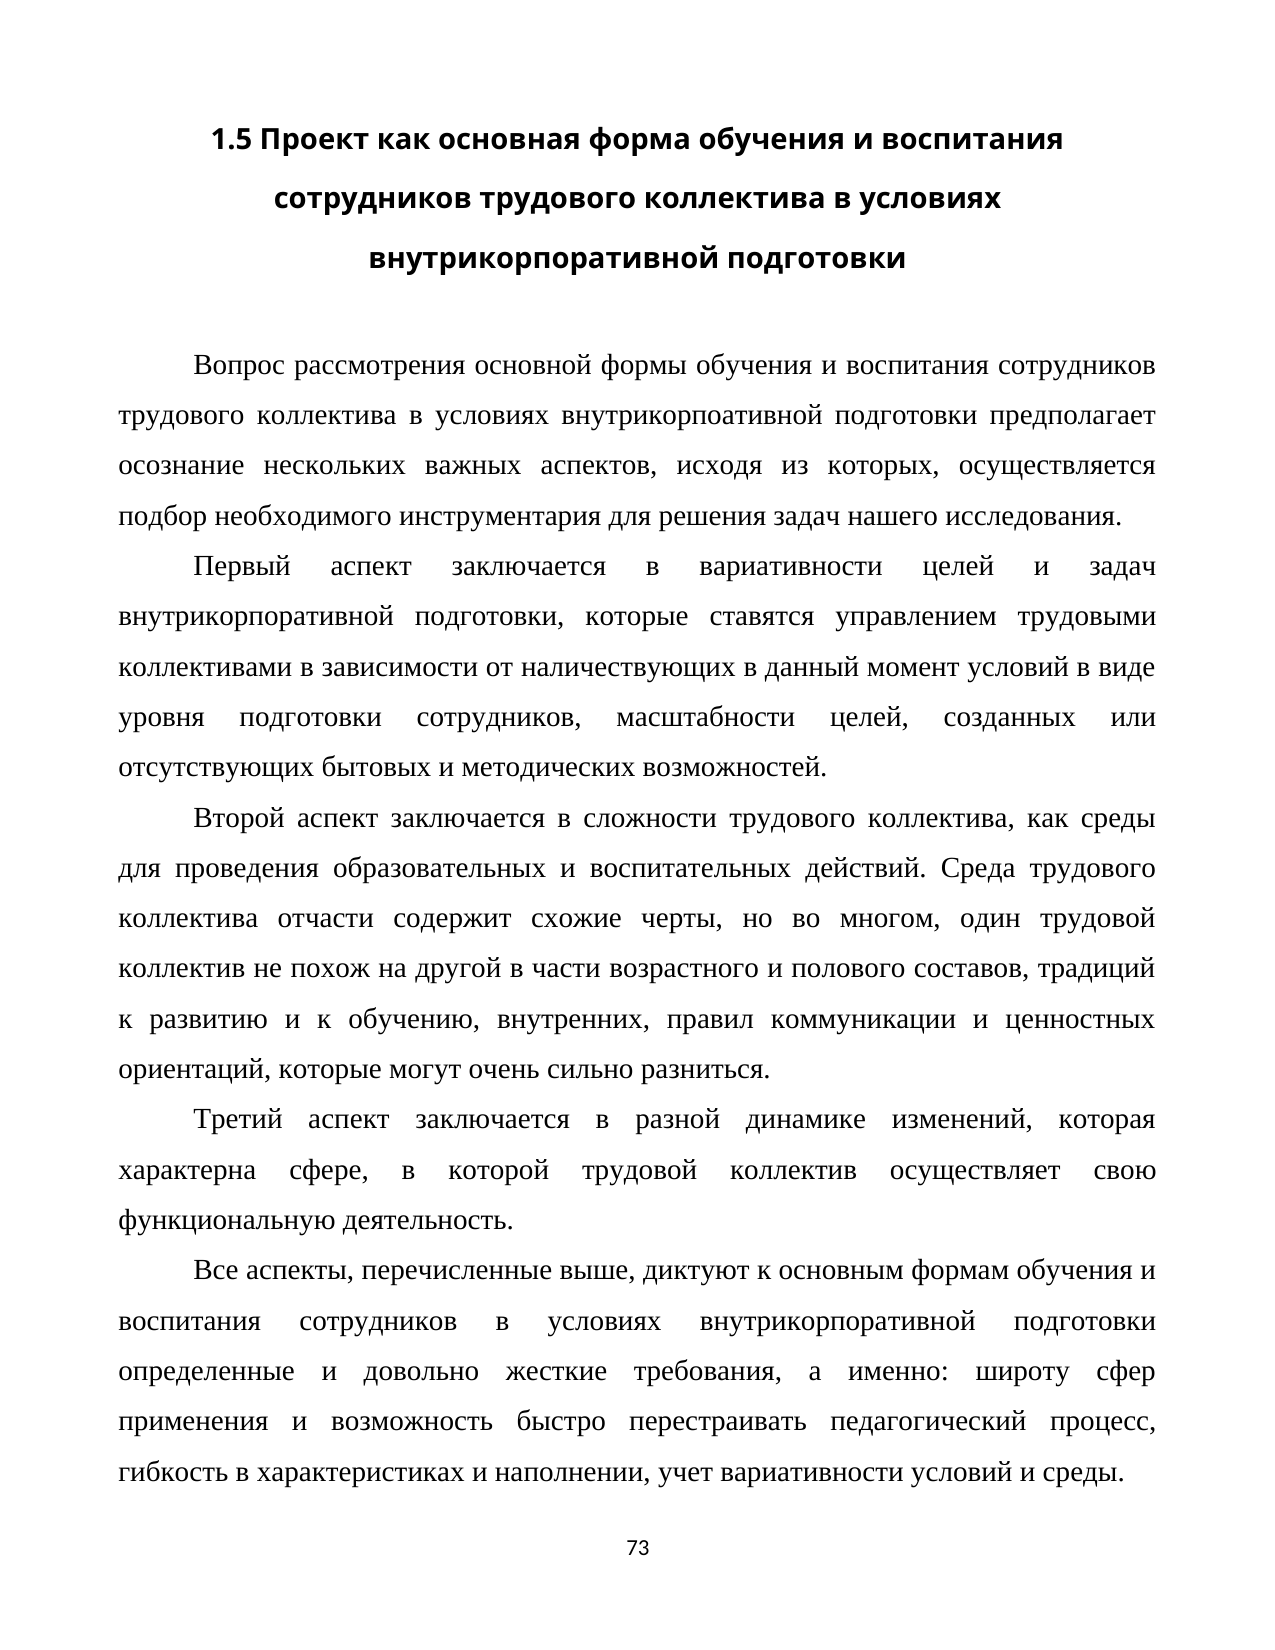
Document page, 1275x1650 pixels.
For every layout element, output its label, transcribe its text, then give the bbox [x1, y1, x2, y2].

text Третий аспект заключается в разной динамике изменений, которая характерна сфере, в которой трудовой коллектив осуществляет свою функциональную деятельность. [118, 1102, 1157, 1236]
text Второй аспект заключается в сложности трудового коллектива, как среды для проведения образовательных и воспитательных действий. Среда трудового коллектива отчасти содержит схожие черты, но во многом, один трудовой коллектив не похож на другой в части возрастного и полового составов, традиций к развитию и к обучению, внутренних, правил коммуникации и ценностных ориентаций, которые могут очень сильно разниться. [118, 800, 1157, 1085]
text Первый аспект заключается в вариативности целей и задач внутрикорпоративной подготовки, которые ставятся управлением трудовыми коллективами в зависимости от наличествующих в данный момент условий в виде уровня подготовки сотрудников, масштабности целей, созданных или отсутствующих бытовых и методических возможностей. [118, 548, 1157, 783]
subtitle 1.5 Проект как основная форма обучения и воспитания сотрудников трудового коллектива в условиях внутрикорпоративной подготовки [118, 118, 1157, 277]
text Вопрос рассмотрения основной формы обучения и воспитания сотрудников трудового коллектива в условиях внутрикорпоативной подготовки предполагает осознание нескольких важных аспектов, исходя из которых, осуществляется подбор необходимого инструментария для решения задач нашего исследования. [118, 347, 1157, 531]
text Все аспекты, перечисленные выше, диктуют к основным формам обучения и воспитания сотрудников в условиях внутрикорпоративной подготовки определенные и довольно жесткие требования, а именно: широту сфер применения и возможность быстро перестраивать педагогический процесс, гибкость в характеристиках и наполнении, учет вариативности условий и среды. [118, 1252, 1157, 1487]
